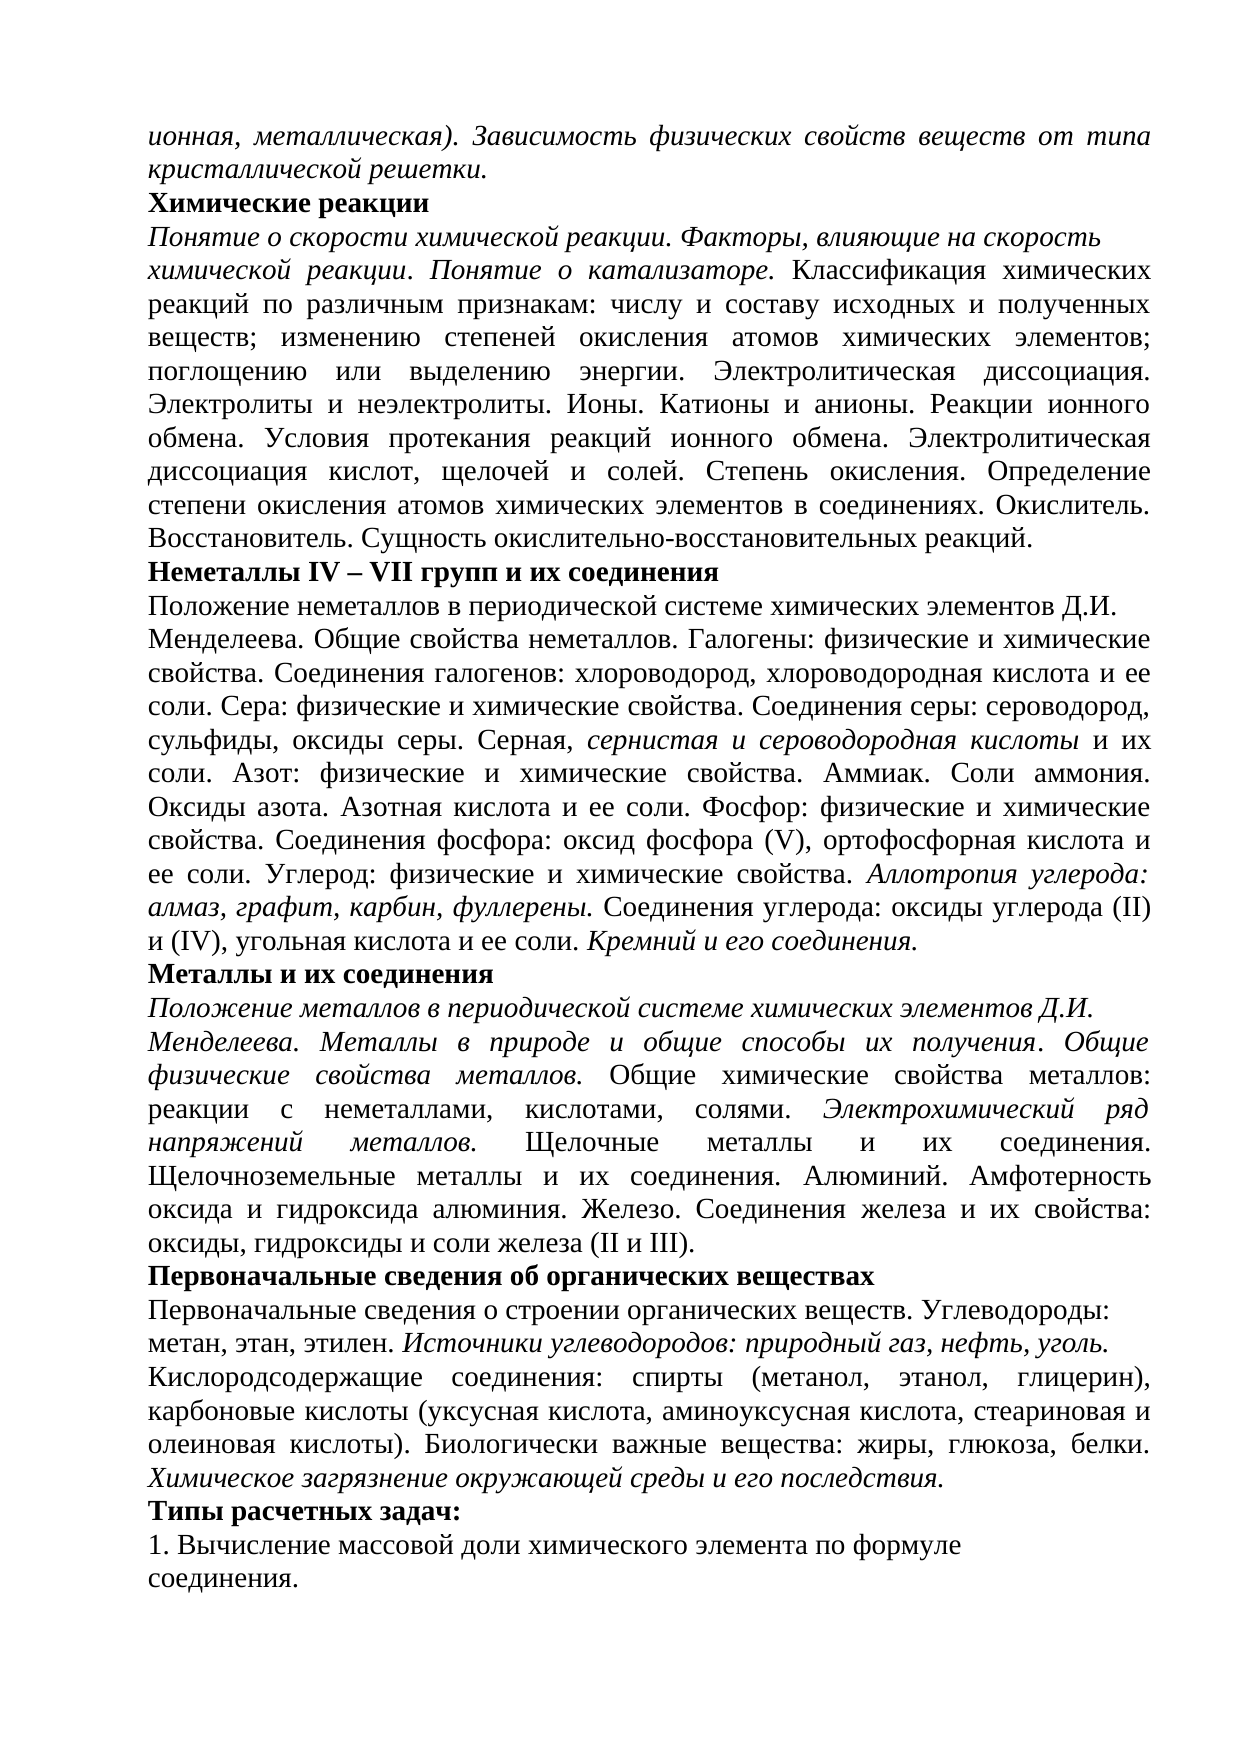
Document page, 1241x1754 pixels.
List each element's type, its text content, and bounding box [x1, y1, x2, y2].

text Менделеева. Металлы в природе и общие способы их получения. Общие физические свойства металлов. Общие химические свойства металлов: реакции с неметаллами, кислотами, солями. Электрохимический ряд напряжений металлов. Щелочные металлы и их соединения. Щелочноземельные металлы и их соединения. Алюминий. Амфотерность оксида и гидроксида алюминия. Железо. Соединения железа и их свойства: оксиды, гидроксиды и соли железа (II и III). [148, 1024, 1152, 1258]
text Химические реакции [148, 185, 1152, 219]
text Понятие о скорости химической реакции. Факторы, влияющие на скорость [148, 219, 1152, 252]
text химической реакции. Понятие о катализаторе. Классификация химических реакций по различным признакам: числу и составу исходных и полученных веществ; изменению степеней окисления атомов химических элементов; поглощению или выделению энергии. Электролитическая диссоциация. Электролиты и неэлектролиты. Ионы. Катионы и анионы. Реакции ионного обмена. Условия протекания реакций ионного обмена. Электролитическая диссоциация кислот, щелочей и солей. Степень окисления. Определение степени окисления атомов химических элементов в соединениях. Окислитель. Восстановитель. Сущность окислительно-восстановительных реакций. [148, 252, 1152, 554]
text метан, этан, этилен. Источники углеводородов: природный газ, нефть, уголь. [148, 1326, 1152, 1359]
text Кислородсодержащие соединения: спирты (метанол, этанол, глицерин), карбоновые кислоты (уксусная кислота, аминоуксусная кислота, стеариновая и олеиновая кислоты). Биологически важные вещества: жиры, глюкоза, белки. Химическое загрязнение окружающей среды и его последствия. [148, 1359, 1152, 1493]
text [148, 118, 1152, 185]
text Первоначальные сведения о строении органических веществ. Углеводороды: [148, 1292, 1152, 1326]
text Металлы и их соединения [148, 957, 1152, 990]
text Менделеева. Общие свойства неметаллов. Галогены: физические и химические свойства. Соединения галогенов: хлороводород, хлороводородная кислота и ее соли. Сера: физические и химические свойства. Соединения серы: сероводород, сульфиды, оксиды серы. Серная, сернистая и сероводородная кислоты и их соли. Азот: физические и химические свойства. Аммиак. Соли аммония. Оксиды азота. Азотная кислота и ее соли. Фосфор: физические и химические свойства. Соединения фосфора: оксид фосфора (V), ортофосфорная кислота и ее соли. Углерод: физические и химические свойства. Аллотропия углерода: алмаз, графит, карбин, фуллерены. Соединения углерода: оксиды углерода (II) и (IV), угольная кислота и ее соли. Кремний и его соединения. [148, 621, 1152, 957]
text соединения. [148, 1560, 1152, 1594]
text Положение неметаллов в периодической системе химических элементов Д.И. [148, 588, 1152, 621]
text Типы расчетных задач: [148, 1493, 1152, 1527]
text 1. Вычисление массовой доли химического элемента по формуле [148, 1527, 1152, 1560]
text Первоначальные сведения об органических веществах [148, 1258, 1152, 1292]
text Неметаллы IV – VII групп и их соединения [148, 554, 1152, 588]
text Положение металлов в периодической системе химических элементов Д.И. [148, 990, 1152, 1024]
